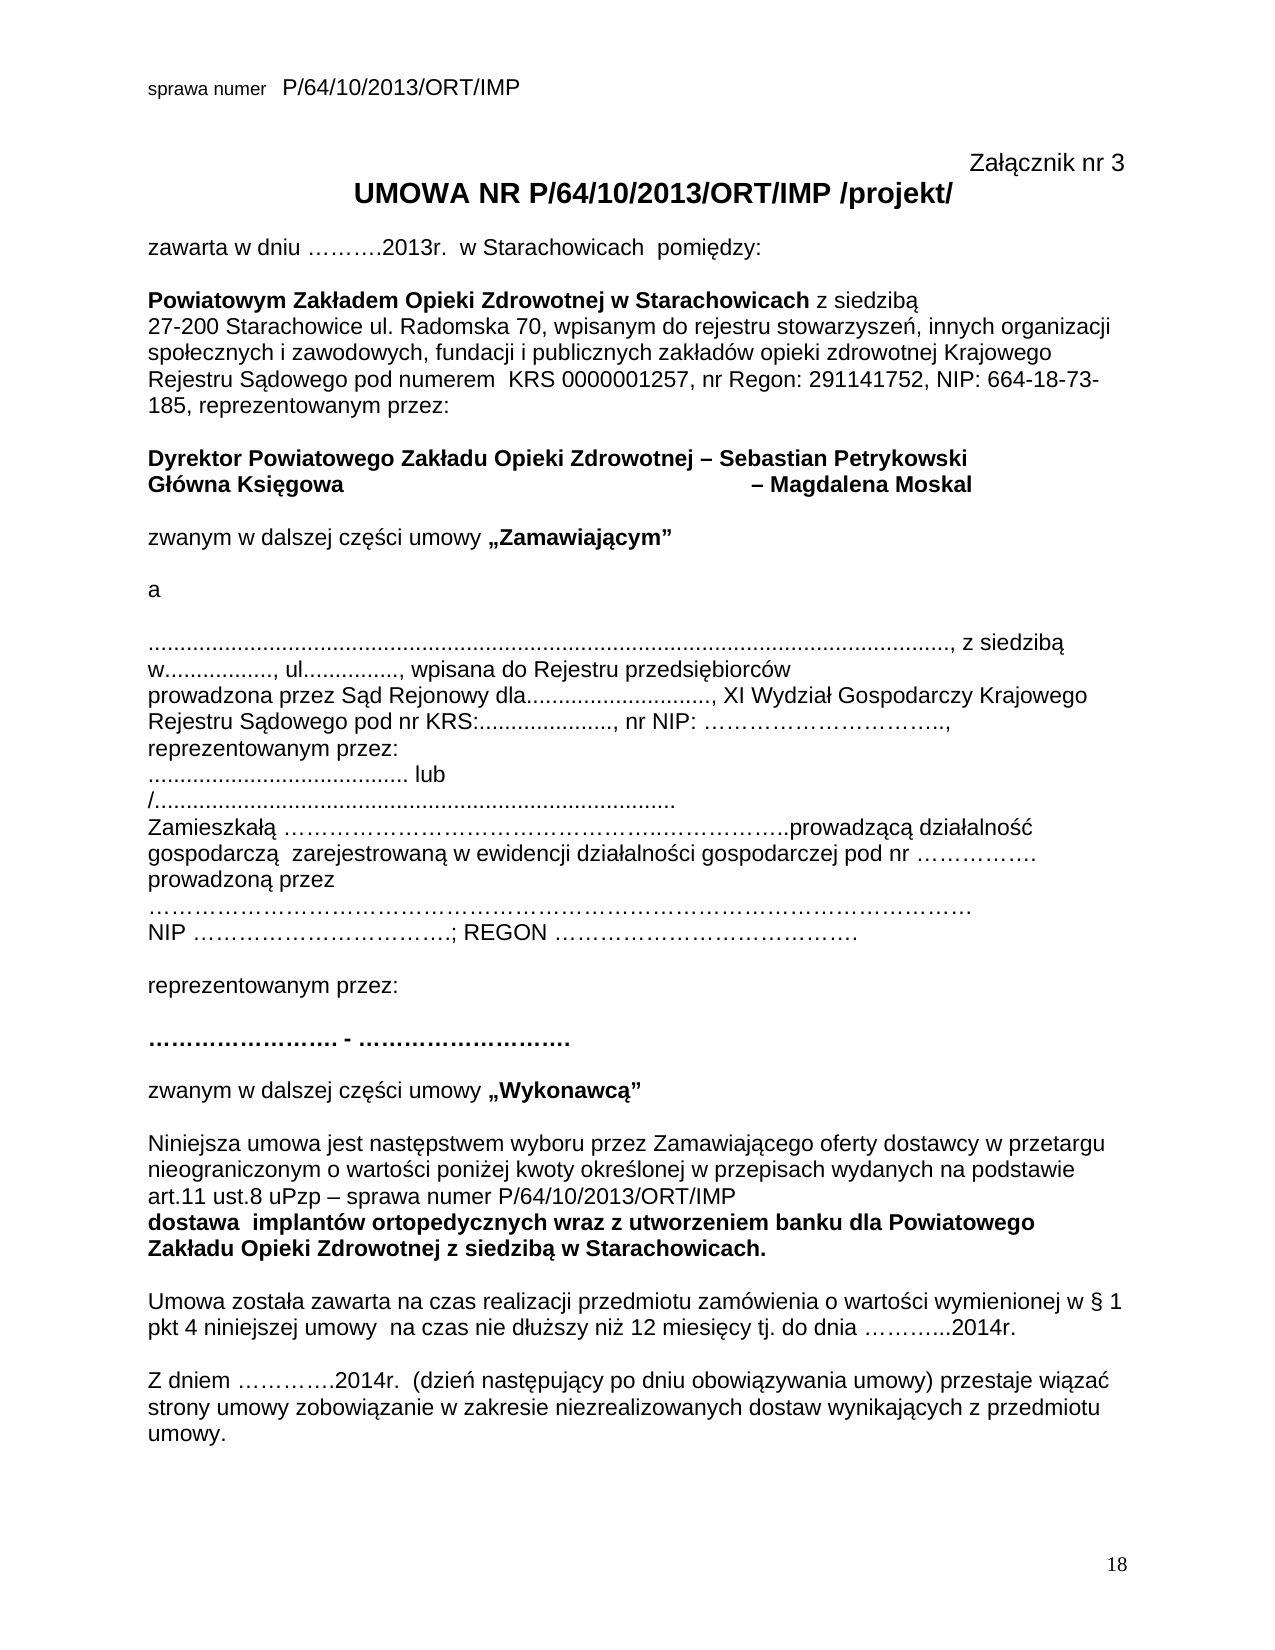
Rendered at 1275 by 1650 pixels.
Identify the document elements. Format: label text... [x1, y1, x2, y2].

text UMOWA NR P/64/10/2013/ORT/IMP /projekt/ [182, 176, 1125, 210]
text Dyrektor Powiatowego Zakładu Opieki Zdrowotnej – Sebastian Petrykowski [148, 445, 1127, 471]
text Załącznik nr 3 [182, 148, 1125, 176]
text zwanym w dalszej części umowy „Zamawiającym” [148, 524, 1127, 550]
text reprezentowanym przez: [148, 734, 1127, 761]
text /.................................................................................. [148, 787, 1127, 814]
text 27-200 Starachowice ul. Radomska 70, wpisanym do rejestru stowarzyszeń, innych organizacji społecznych i zawodowych, fundacji i publicznych zakładów opieki zdrowotnej Krajowego Rejestru Sądowego pod numerem KRS 0000001257, nr Regon: 291141752, NIP: 664-18-73-185, reprezentowanym przez: [148, 313, 1127, 418]
text .............................................................................................................................., z siedzibą w................., ul..............., wpisana do Rejestru przedsiębiorców [148, 629, 1127, 682]
text ……………………. - ………………………. [148, 1024, 1127, 1051]
text Powiatowym Zakładem Opieki Zdrowotnej w Starachowicach z siedzibą [148, 287, 1127, 313]
text a [148, 576, 1127, 603]
text dostawa implantów ortopedycznych wraz z utworzeniem banku dla Powiatowego Zakładu Opieki Zdrowotnej z siedzibą w Starachowicach. [148, 1209, 1127, 1262]
text prowadzona przez Sąd Rejonowy dla............................., XI Wydział Gospodarczy Krajowego Rejestru Sądowego pod nr KRS:....................., nr NIP: ………………………….., [148, 682, 1127, 734]
text Umowa została zawarta na czas realizacji przedmiotu zamówienia o wartości wymienionej w § 1 pkt 4 niniejszej umowy na czas nie dłuższy niż 12 miesięcy tj. do dnia ………...2014r. [148, 1288, 1127, 1341]
text NIP …………………………….; REGON …………………………………. [148, 919, 1127, 945]
text reprezentowanym przez: [148, 972, 1127, 998]
text Zamieszkałą …………………………………………..……………..prowadzącą działalność gospodarczą zarejestrowaną w ewidencji działalności gospodarczej pod nr ……………. prowadzoną przez ……………………………………………………………………………………………… [148, 814, 1127, 919]
text ......................................... lub [148, 761, 1127, 787]
text zwanym w dalszej części umowy „Wykonawcą” [148, 1077, 1127, 1103]
text Główna Księgowa – Magdalena Moskal [148, 471, 1127, 497]
text zawarta w dniu ……….2013r. w Starachowicach pomiędzy: [148, 234, 1127, 260]
text Niniejsza umowa jest następstwem wyboru przez Zamawiającego oferty dostawcy w przetargu nieograniczonym o wartości poniżej kwoty określonej w przepisach wydanych na podstawie art.11 ust.8 uPzp – sprawa numer P/64/10/2013/ORT/IMP [148, 1130, 1127, 1209]
text Z dniem ………….2014r. (dzień następujący po dniu obowiązywania umowy) przestaje wiązać strony umowy zobowiązanie w zakresie niezrealizowanych dostaw wynikających z przedmiotu umowy. [148, 1367, 1127, 1446]
